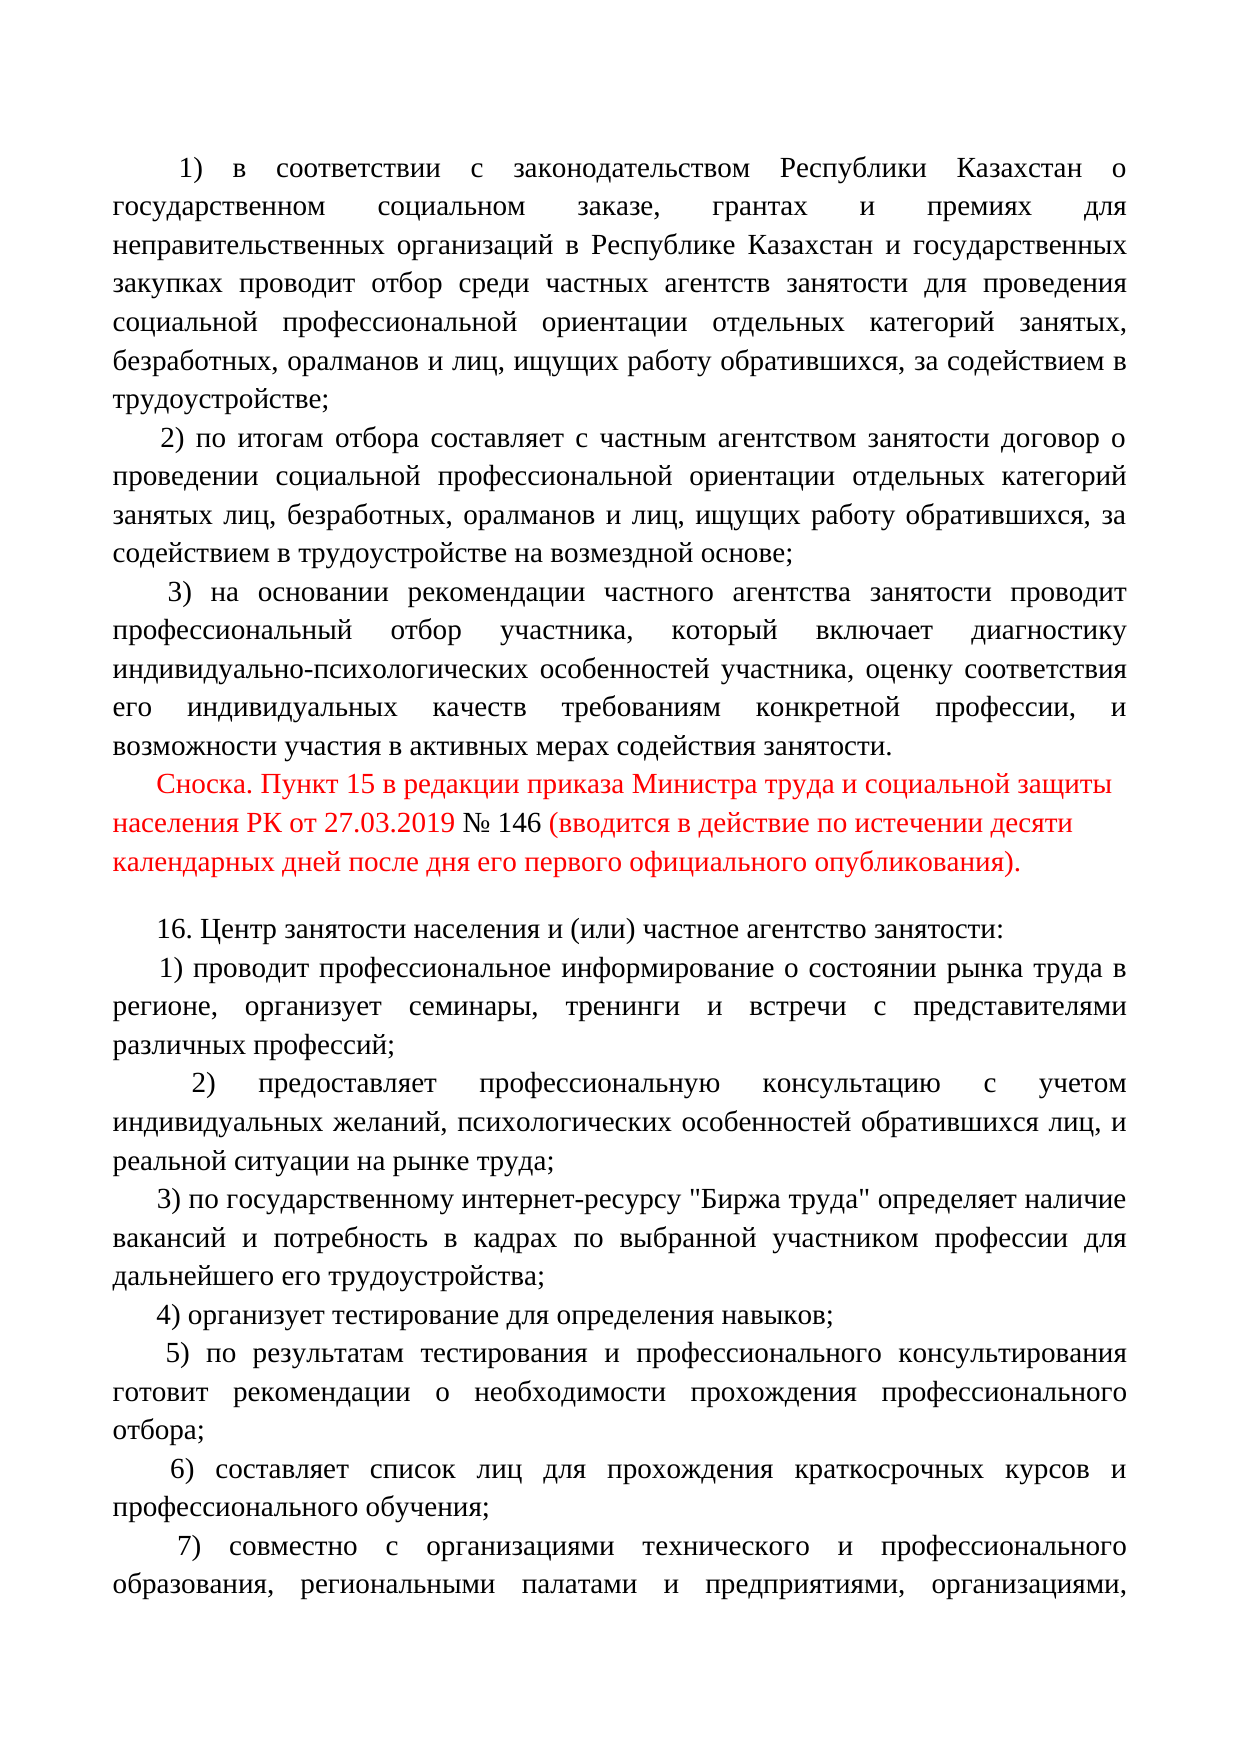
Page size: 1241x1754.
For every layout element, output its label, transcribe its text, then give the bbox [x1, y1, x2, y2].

text 5) по результатам тестирования и профессионального консультирования готовит рекомендации о необходимости прохождения профессионального отбора; [112, 1335, 1128, 1446]
text 1) в соответствии с законодательством Республики Казахстан о государственном социальном заказе, грантах и премиях для неправительственных организаций в Республике Казахстан и государственных закупках проводит отбор среди частных агентств занятости для проведения социальной профессиональной ориентации отдельных категорий занятых, безработных, оралманов и лиц, ищущих работу обратившихся, за содействием в трудоустройстве; [112, 150, 1128, 415]
text Сноска. Пункт 15 в редакции приказа Министра труда и социальной защиты населения РК от 27.03.2019 № 146 (вводится в действие по истечении десяти календарных дней после дня его первого официального опубликования). [112, 767, 1128, 907]
text 2) предоставляет профессиональную консультацию с учетом индивидуальных желаний, психологических особенностей обратившихся лиц, и реальной ситуации на рынке труда; [112, 1066, 1128, 1176]
text 3) по государственному интернет-ресурсу "Биржа труда" определяет наличие вакансий и потребность в кадрах по выбранной участником профессии для дальнейшего его трудоустройства; [112, 1181, 1128, 1292]
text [112, 1528, 1128, 1600]
text 3) на основании рекомендации частного агентства занятости проводит профессиональный отбор участника, который включает диагностику индивидуально-психологических особенностей участника, оценку соответствия его индивидуальных качеств требованиям конкретной профессии, и возможности участия в активных мерах содействия занятости. [112, 574, 1128, 762]
text 4) организует тестирование для определения навыков; [112, 1297, 1128, 1330]
text 6) составляет список лиц для прохождения краткосрочных курсов и профессионального обучения; [112, 1451, 1128, 1523]
text 2) по итогам отбора составляет с частным агентством занятости договор о проведении социальной профессиональной ориентации отдельных категорий занятых лиц, безработных, оралманов и лиц, ищущих работу обратившихся, за содействием в трудоустройстве на возмездной основе; [112, 420, 1128, 569]
text 1) проводит профессиональное информирование о состоянии рынка труда в регионе, организует семинары, тренинги и встречи с представителями различных профессий; [112, 950, 1128, 1061]
text 16. Центр занятости населения и (или) частное агентство занятости: [112, 911, 1128, 945]
